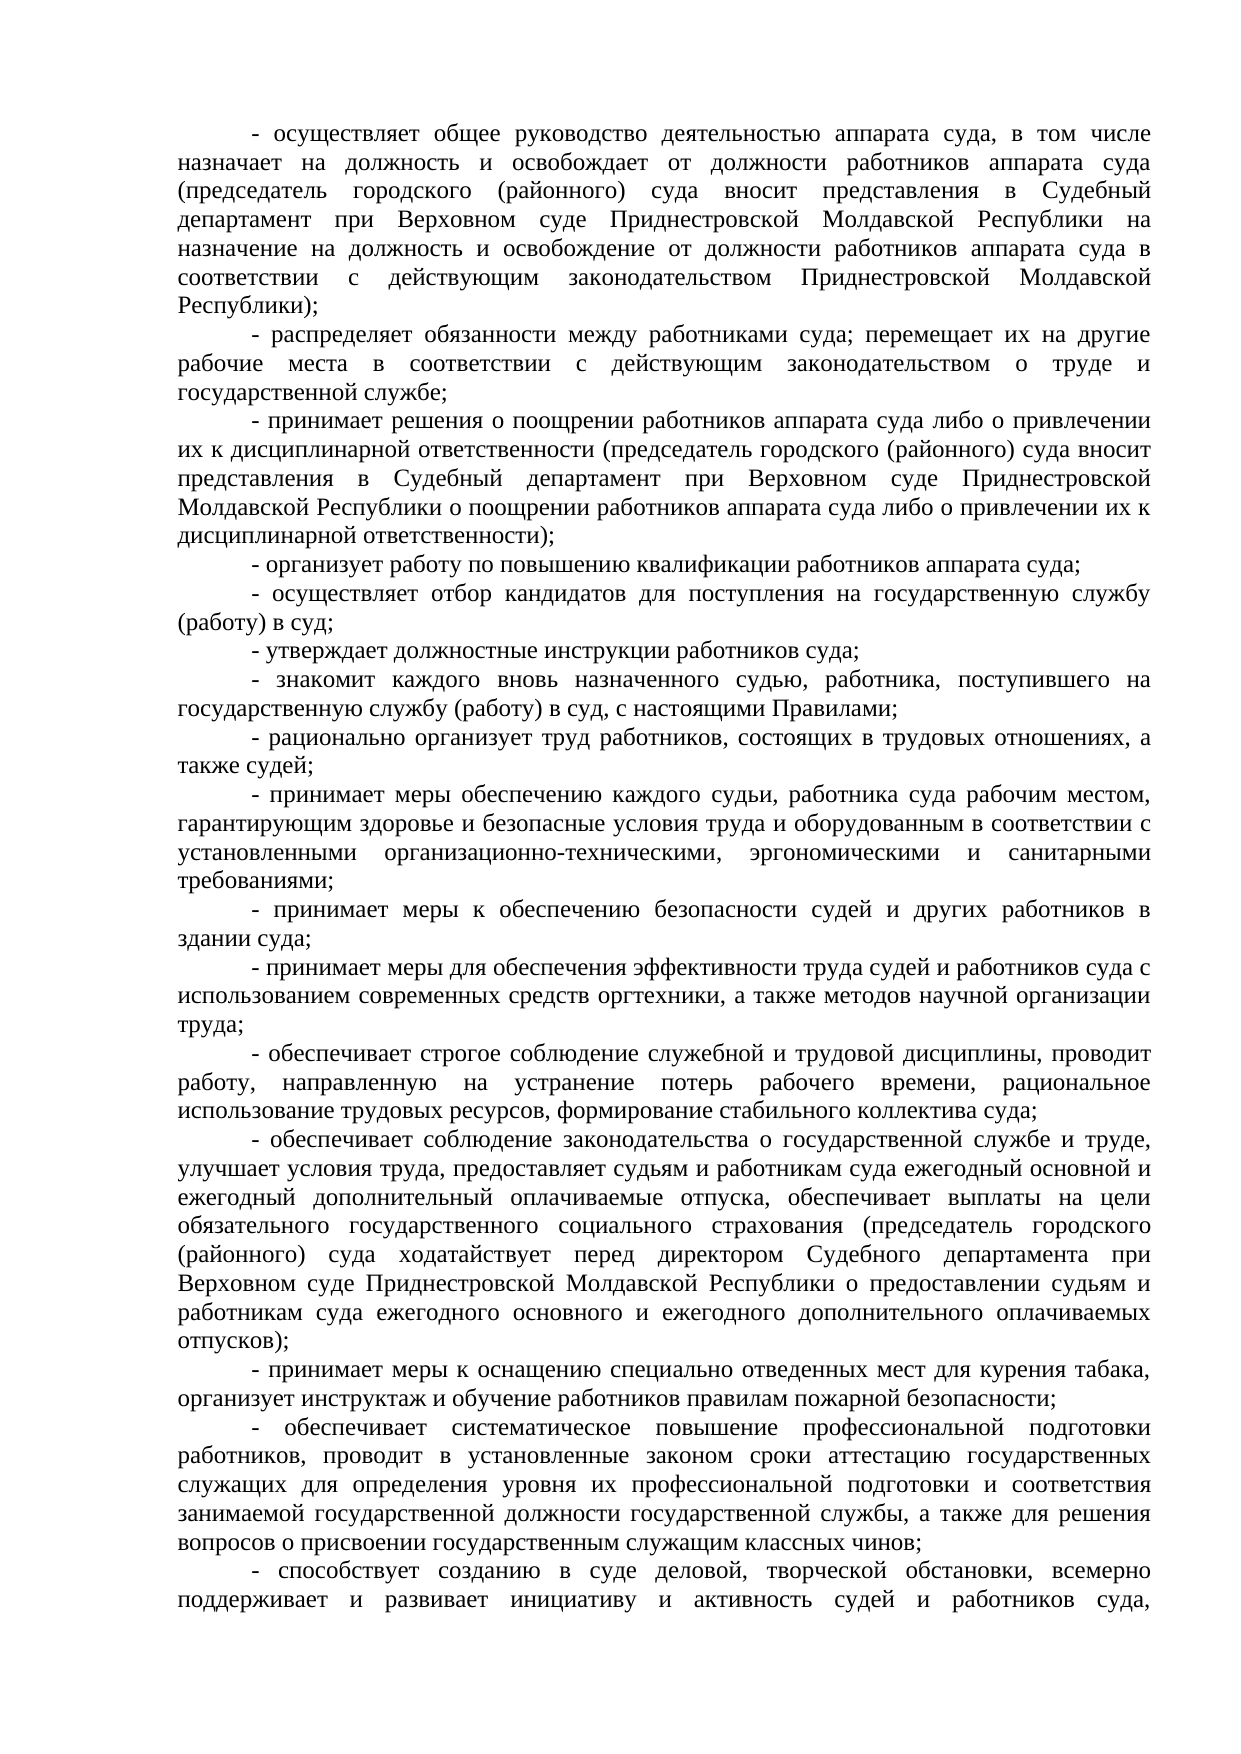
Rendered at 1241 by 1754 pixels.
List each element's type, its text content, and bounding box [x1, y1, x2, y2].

text - распределяет обязанности между работниками суда; перемещает их на другие рабочие места в соответствии с действующим законодательством о труде и государственной службе; [177, 319, 1152, 406]
text - принимает меры к обеспечению безопасности судей и других работников в здании суда; [177, 894, 1152, 952]
text - рационально организует труд работников, состоящих в трудовых отношениях, а также судей; [177, 722, 1152, 779]
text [177, 1556, 1152, 1613]
text - принимает меры для обеспечения эффективности труда судей и работников суда с использованием современных средств оргтехники, а также методов научной организации труда; [177, 952, 1152, 1038]
text - знакомит каждого вновь назначенного судью, работника, поступившего на государственную службу (работу) в суд, с настоящими Правилами; [177, 664, 1152, 722]
text - осуществляет общее руководство деятельностью аппарата суда, в том числе назначает на должность и освобождает от должности работников аппарата суда (председатель городского (районного) суда вносит представления в Судебный департамент при Верховном суде Приднестровской Молдавской Республики на назначение на должность и освобождение от должности работников аппарата суда в соответствии с действующим законодательством Приднестровской Молдавской Республики); [177, 118, 1152, 319]
text - утверждает должностные инструкции работников суда; [177, 636, 1152, 664]
text - обеспечивает соблюдение законодательства о государственной службе и труде, улучшает условия труда, предоставляет судьям и работникам суда ежегодный основной и ежегодный дополнительный оплачиваемые отпуска, обеспечивает выплаты на цели обязательного государственного социального страхования (председатель городского (районного) суда ходатайствует перед директором Судебного департамента при Верховном суде Приднестровской Молдавской Республики о предоставлении судьям и работникам суда ежегодного основного и ежегодного дополнительного оплачиваемых отпусков); [177, 1124, 1152, 1354]
text - принимает меры обеспечению каждого судьи, работника суда рабочим местом, гарантирующим здоровье и безопасные условия труда и оборудованным в соответствии с установленными организационно-техническими, эргономическими и санитарными требованиями; [177, 779, 1152, 894]
text - принимает меры к оснащению специально отведенных мест для курения табака, организует инструктаж и обучение работников правилам пожарной безопасности; [177, 1354, 1152, 1412]
text - осуществляет отбор кандидатов для поступления на государственную службу (работу) в суд; [177, 578, 1152, 636]
text - обеспечивает систематическое повышение профессиональной подготовки работников, проводит в установленные законом сроки аттестацию государственных служащих для определения уровня их профессиональной подготовки и соответствия занимаемой государственной должности государственной службы, а также для решения вопросов о присвоении государственным служащим классных чинов; [177, 1412, 1152, 1556]
text - организует работу по повышению квалификации работников аппарата суда; [177, 549, 1152, 578]
text - обеспечивает строгое соблюдение служебной и трудовой дисциплины, проводит работу, направленную на устранение потерь рабочего времени, рациональное использование трудовых ресурсов, формирование стабильного коллектива суда; [177, 1038, 1152, 1124]
text - принимает решения о поощрении работников аппарата суда либо о привлечении их к дисциплинарной ответственности (председатель городского (районного) суда вносит представления в Судебный департамент при Верховном суде Приднестровской Молдавской Республики о поощрении работников аппарата суда либо о привлечении их к дисциплинарной ответственности); [177, 406, 1152, 549]
